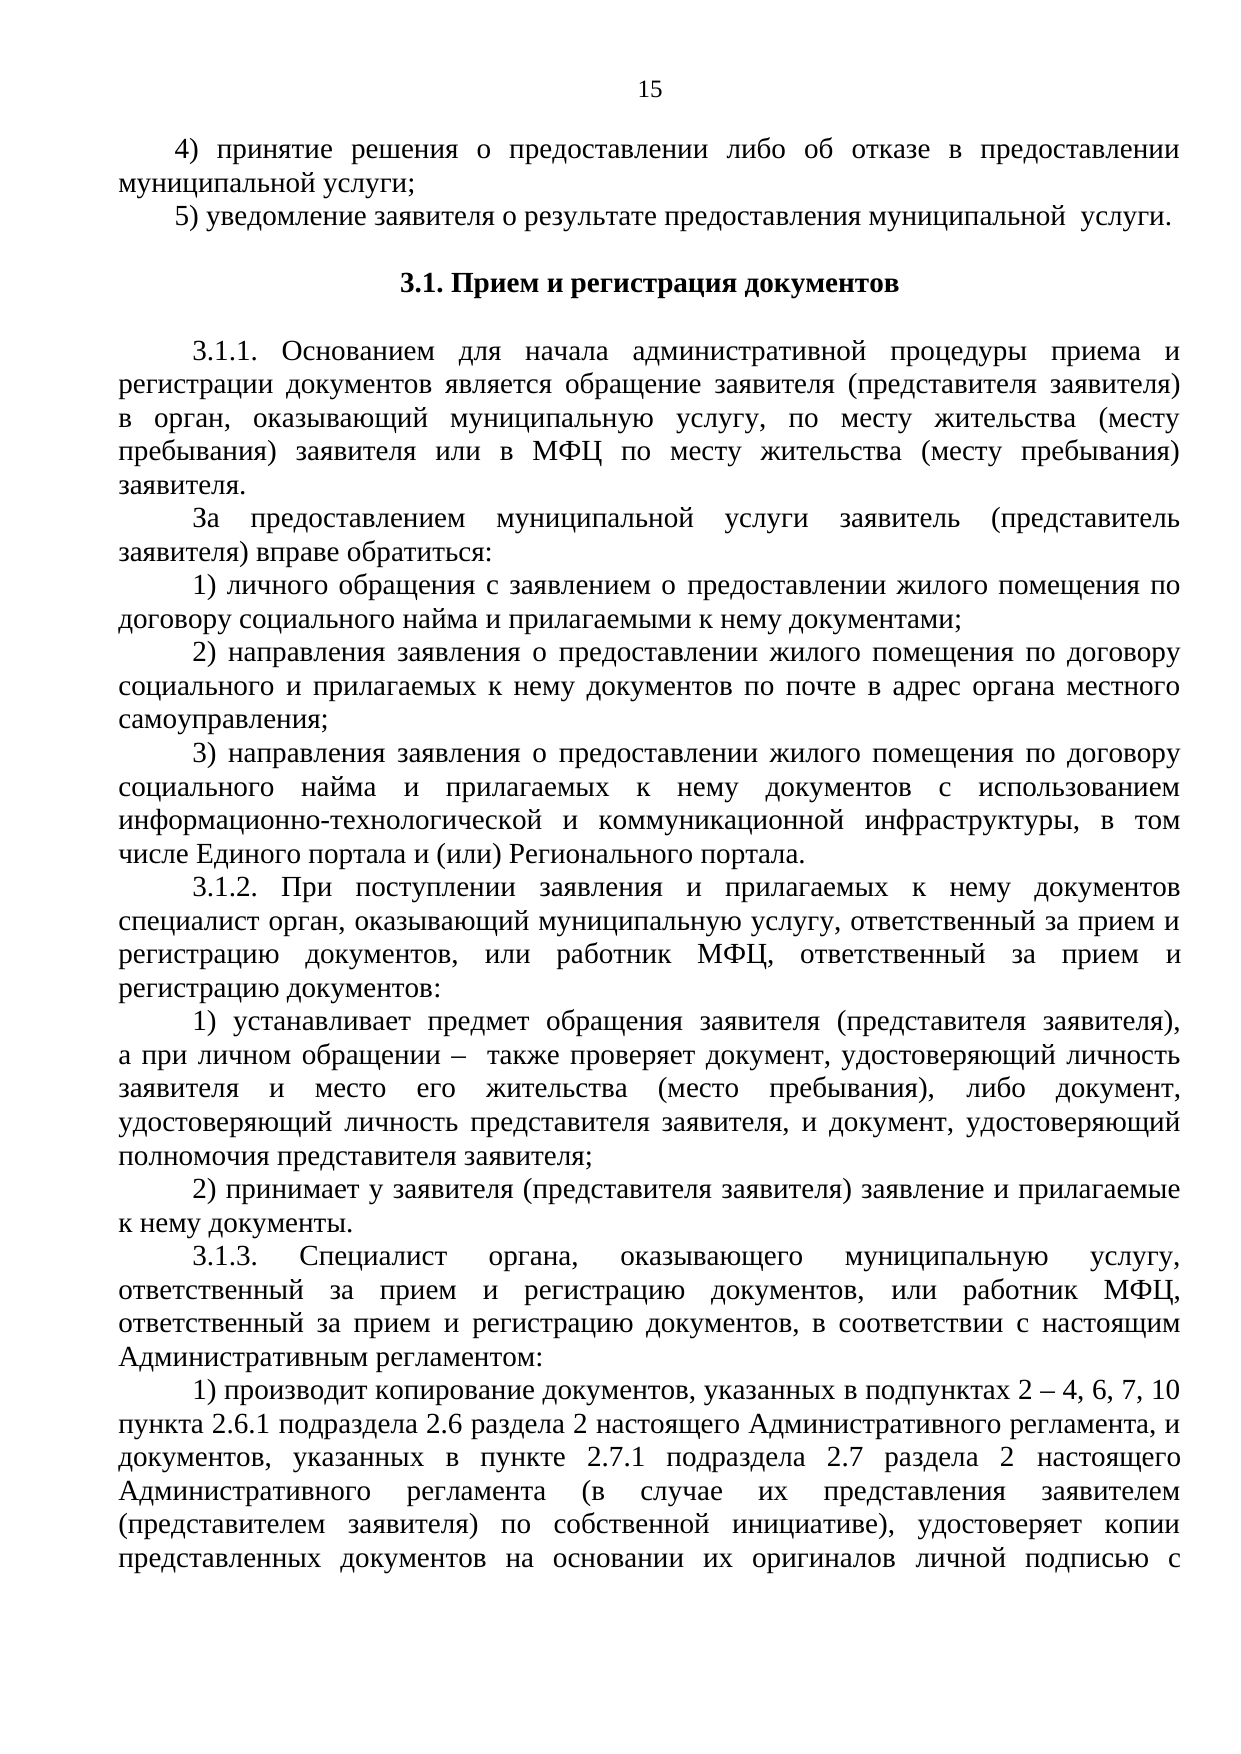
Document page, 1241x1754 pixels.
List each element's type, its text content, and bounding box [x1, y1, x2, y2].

text 3.1. Прием и регистрация документов [118, 266, 1181, 299]
text За предоставлением муниципальной услуги заявитель (представитель заявителя) вправе обратиться: [118, 500, 1181, 567]
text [118, 1372, 1181, 1574]
text 4) принятие решения о предоставлении либо об отказе в предоставлении муниципальной услуги; [118, 131, 1181, 198]
text 1) личного обращения с заявлением о предоставлении жилого помещения по договору социального найма и прилагаемыми к нему документами; [118, 567, 1181, 634]
text 3.1.2. При поступлении заявления и прилагаемых к нему документов специалист орган, оказывающий муниципальную услугу, ответственный за прием и регистрацию документов, или работник МФЦ, ответственный за прием и регистрацию документов: [118, 869, 1181, 1003]
text 5) уведомление заявителя о результате предоставления муниципальной услуги. [118, 198, 1181, 232]
text 3.1.3. Специалист органа, оказывающего муниципальную услугу, ответственный за прием и регистрацию документов, или работник МФЦ, ответственный за прием и регистрацию документов, в соответствии с настоящим Административным регламентом: [118, 1238, 1181, 1372]
text 1) устанавливает предмет обращения заявителя (представителя заявителя), а при личном обращении – также проверяет документ, удостоверяющий личность заявителя и место его жительства (место пребывания), либо документ, удостоверяющий личность представителя заявителя, и документ, удостоверяющий полномочия представителя заявителя; [118, 1003, 1181, 1171]
text 3) направления заявления о предоставлении жилого помещения по договору социального найма и прилагаемых к нему документов с использованием информационно-технологической и коммуникационной инфраструктуры, в том числе Единого портала и (или) Регионального портала. [118, 735, 1181, 869]
text 3.1.1. Основанием для начала административной процедуры приема и регистрации документов является обращение заявителя (представителя заявителя) в орган, оказывающий муниципальную услугу, по месту жительства (месту пребывания) заявителя или в МФЦ по месту жительства (месту пребывания) заявителя. [118, 333, 1181, 500]
text 2) направления заявления о предоставлении жилого помещения по договору социального и прилагаемых к нему документов по почте в адрес органа местного самоуправления; [118, 634, 1181, 735]
text 2) принимает у заявителя (представителя заявителя) заявление и прилагаемые к нему документы. [118, 1171, 1181, 1238]
